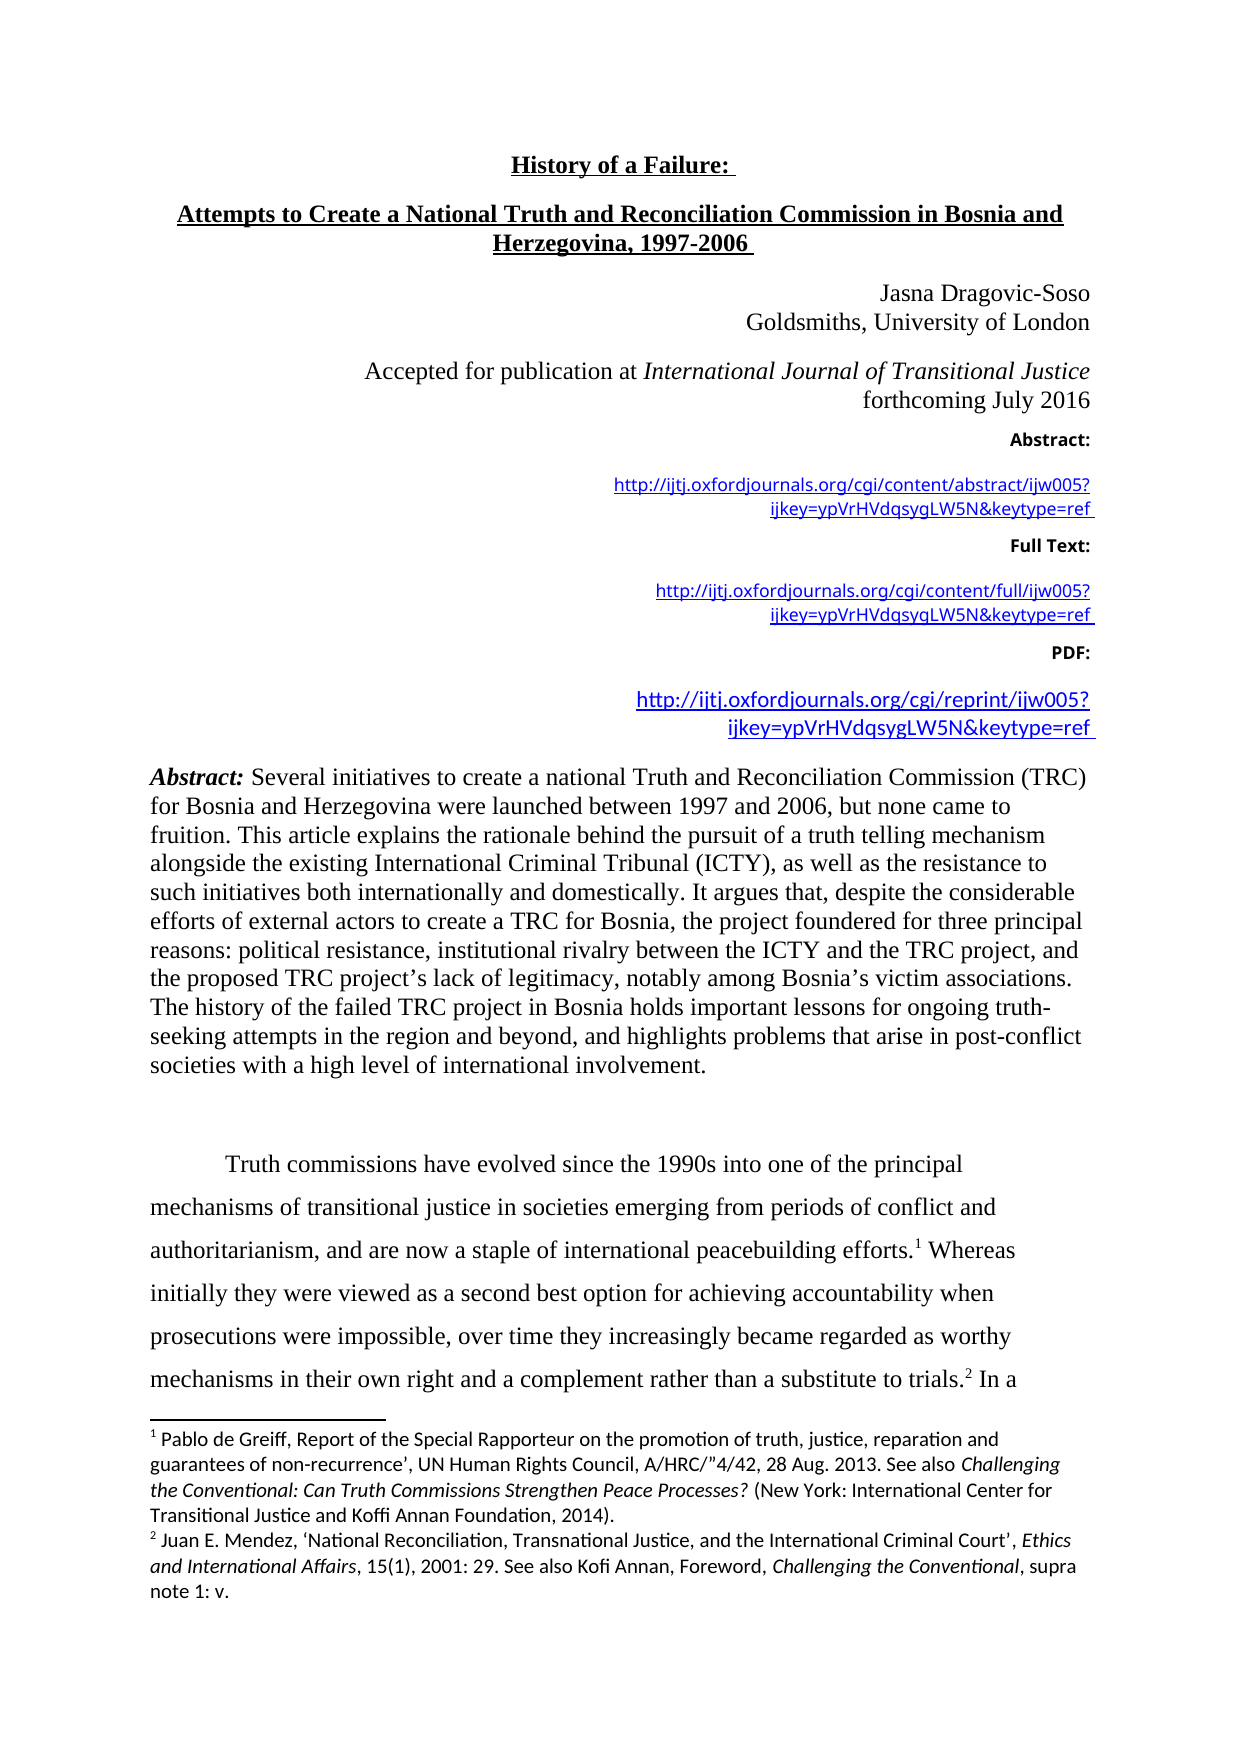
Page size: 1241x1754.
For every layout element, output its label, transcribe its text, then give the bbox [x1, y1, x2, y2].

text forthcoming July 2016 [150, 385, 1090, 414]
text Abstract: [150, 426, 1090, 451]
text http://ijtj.oxfordjournals.org/cgi/content/full/ijw005? ijkey=ypVrHVdqsygLW5N&keytype=ref [150, 579, 1090, 627]
text http://ijtj.oxfordjournals.org/cgi/content/abstract/ijw005? ijkey=ypVrHVdqsygLW5N&keytype=ref [150, 472, 1090, 520]
text History of a Failure: [150, 150, 1090, 179]
text PDF: [150, 639, 1090, 664]
text Goldsmiths, University of London [150, 307, 1090, 335]
text Attempts to Create a National Truth and Reconciliation Commission in Bosnia and Herzegovina, 1997-2006 [150, 199, 1090, 257]
text Full Text: [150, 533, 1090, 558]
text Accepted for publication at International Journal of Transitional Justice [150, 356, 1090, 385]
text Jasna Dragovic-Soso [150, 278, 1090, 307]
text http://ijtj.oxfordjournals.org/cgi/reprint/ijw005? ijkey=ypVrHVdqsygLW5N&keytype=ref [150, 685, 1090, 741]
text Abstract: Several initiatives to create a national Truth and Reconciliation Commission (TRC) for Bosnia and Herzegovina were launched between 1997 and 2006, but none came to fruition. This article explains the rationale behind the pursuit of a truth telling mechanism alongside the existing International Criminal Tribunal (ICTY), as well as the resistance to such initiatives both internationally and domestically. It argues that, despite the considerable efforts of external actors to create a TRC for Bosnia, the project foundered for three principal reasons: political resistance, institutional rivalry between the ICTY and the TRC project, and the proposed TRC project’s lack of legitimacy, notably among Bosnia’s victim associations. The history of the failed TRC project in Bosnia holds important lessons for ongoing truth-seeking attempts in the region and beyond, and highlights problems that arise in post-conflict societies with a high level of international involvement. [150, 762, 1090, 1078]
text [150, 1149, 1090, 1393]
